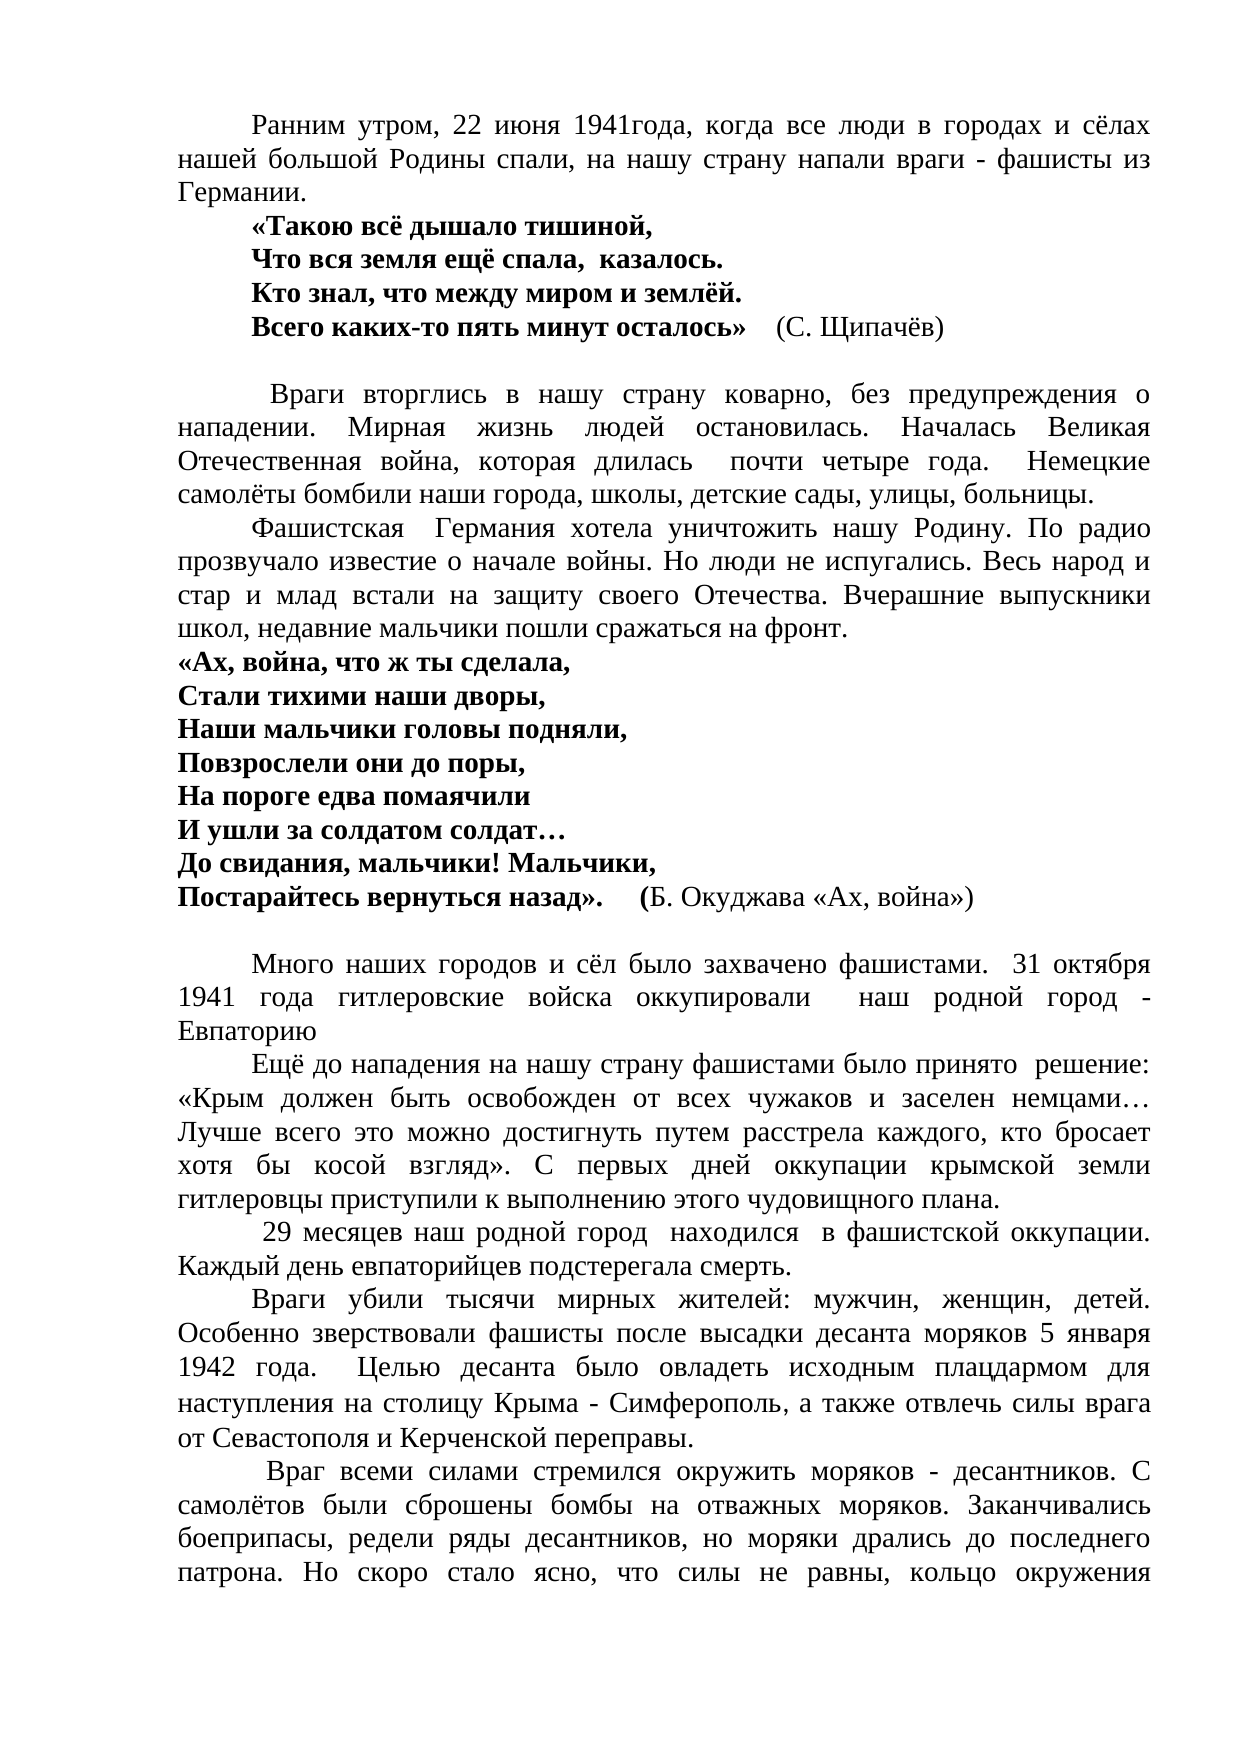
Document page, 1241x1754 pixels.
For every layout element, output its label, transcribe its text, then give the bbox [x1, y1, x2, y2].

text Кто знал, что между миром и землёй. [177, 275, 1152, 309]
text «Ах, война, что ж ты сделала, Стали тихими наши дворы, Наши мальчики головы подняли, Повзрослели они до поры, На пороге едва помаячили И ушли за солдатом солдат… [177, 644, 1152, 845]
text Фашистская Германия хотела уничтожить нашу Родину. По радио прозвучало известие о начале войны. Но люди не испугались. Весь народ и стар и млад встали на защиту своего Отечества. Вчерашние выпускники школ, недавние мальчики пошли сражаться на фронт. [177, 510, 1152, 644]
text Враги вторглись в нашу страну коварно, без предупреждения о нападении. Мирная жизнь людей остановилась. Началась Великая Отечественная война, которая длилась почти четыре года. Немецкие самолёты бомбили наши города, школы, детские сады, улицы, больницы. [177, 376, 1152, 510]
text Всего каких-то пять минут осталось» (С. Щипачёв) [177, 309, 1152, 342]
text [177, 1453, 1152, 1587]
text Постарайтесь вернуться назад». (Б. Окуджава «Ах, война») [177, 879, 1152, 912]
text 29 месяцев наш родной город находился в фашистской оккупации. Каждый день евпаторийцев подстерегала смерть. [177, 1214, 1152, 1281]
text Ранним утром, 22 июня 1941года, когда все люди в городах и сёлах нашей большой Родины спали, на нашу страну напали враги - фашисты из Германии. [177, 107, 1152, 208]
text Что вся земля ещё спала, казалось. [177, 242, 1152, 275]
text «Такою всё дышало тишиной, [177, 208, 1152, 242]
text Ещё до нападения на нашу страну фашистами было принято решение: «Крым должен быть освобожден от всех чужаков и заселен немцами… Лучше всего это можно достигнуть путем расстрела каждого, кто бросает хотя бы косой взгляд». С первых дней оккупации крымской земли гитлеровцы приступили к выполнению этого чудовищного плана. [177, 1047, 1152, 1214]
text Много наших городов и сёл было захвачено фашистами. 31 октября 1941 года гитлеровские войска оккупировали наш родной город - Евпаторию [177, 946, 1152, 1047]
text До свидания, мальчики! Мальчики, [177, 845, 1152, 879]
text Враги убили тысячи мирных жителей: мужчин, женщин, детей. Особенно зверствовали фашисты после высадки десанта моряков 5 января 1942 года. Целью десанта было овладеть исходным плацдармом для наступления на столицу Крыма - Симферополь, а также отвлечь силы врага от Севастополя и Керченской переправы. [177, 1281, 1152, 1453]
